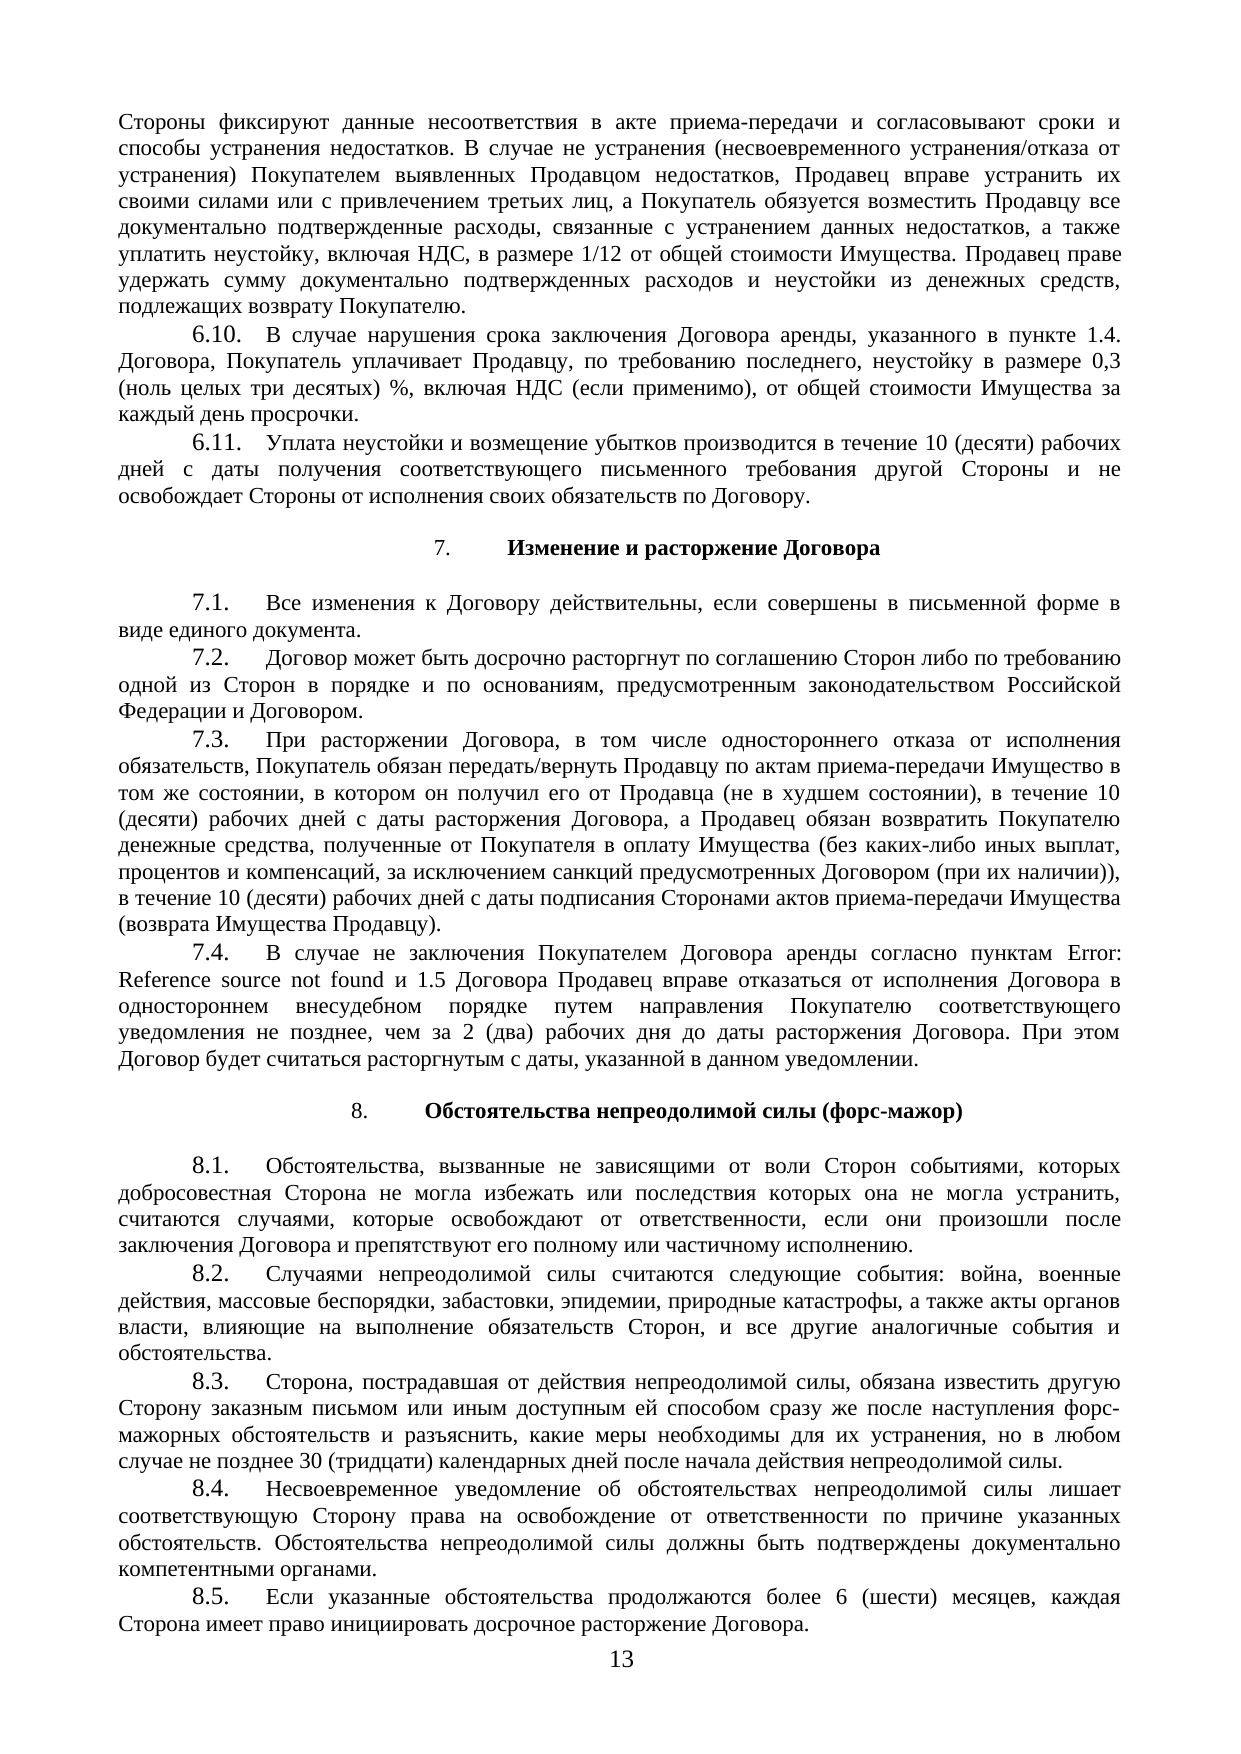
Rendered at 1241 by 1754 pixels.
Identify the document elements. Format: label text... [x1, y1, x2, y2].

list Если указанные обстоятельства продолжаются более 6 (шести) месяцев, каждая Сторона имеет право инициировать досрочное расторжение Договора. [118, 1581, 1122, 1636]
list Обстоятельства, вызванные не зависящими от воли Сторон событиями, которых добросовестная Сторона не могла избежать или последствия которых она не могла устранить, считаются случаями, которые освобождают от ответственности, если они произошли после заключения Договора и препятствуют его полному или частичному исполнению. [118, 1150, 1122, 1258]
list Все изменения к Договору действительны, если совершены в письменной форме в виде единого документа. [118, 587, 1122, 642]
list Несвоевременное уведомление об обстоятельствах непреодолимой силы лишает соответствующую Сторону права на освобождение от ответственности по причине указанных обстоятельств. Обстоятельства непреодолимой силы должны быть подтверждены документально компетентными органами. [118, 1473, 1122, 1581]
list Сторона, пострадавшая от действия непреодолимой силы, обязана известить другую Сторону заказным письмом или иным доступным ей способом сразу же после наступления форс-мажорных обстоятельств и разъяснить, какие меры необходимы для их устранения, но в любом случае не позднее 30 (тридцати) календарных дней после начала действия непреодолимой силы. [118, 1366, 1122, 1473]
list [118, 108, 1122, 319]
list Договор может быть досрочно расторгнут по соглашению Сторон либо по требованию одной из Сторон в порядке и по основаниям, предусмотренным законодательством Российской Федерации и Договором. [118, 642, 1122, 724]
list Изменение и расторжение Договора [118, 534, 1122, 561]
list При расторжении Договора, в том числе одностороннего отказа от исполнения обязательств, Покупатель обязан передать/вернуть Продавцу по актам приема-передачи Имущество в том же состоянии, в котором он получил его от Продавца (не в худшем состоянии), в течение 10 (десяти) рабочих дней с даты расторжения Договора, а Продавец обязан возвратить Покупателю денежные средства, полученные от Покупателя в оплату Имущества (без каких-либо иных выплат, процентов и компенсаций, за исключением санкций предусмотренных Договором (при их наличии)), в течение 10 (десяти) рабочих дней с даты подписания Сторонами актов приема-передачи Имущества (возврата Имущества Продавцу). [118, 724, 1122, 937]
list Обстоятельства непреодолимой силы (форс-мажор) [118, 1097, 1122, 1124]
list Уплата неустойки и возмещение убытков производится в течение 10 (десяти) рабочих дней с даты получения соответствующего письменного требования другой Стороны и не освобождает Стороны от исполнения своих обязательств по Договору. [118, 427, 1122, 508]
list Случаями непреодолимой силы считаются следующие события: война, военные действия, массовые беспорядки, забастовки, эпидемии, природные катастрофы, а также акты органов власти, влияющие на выполнение обязательств Сторон, и все другие аналогичные события и обстоятельства. [118, 1258, 1122, 1366]
list В случае нарушения срока заключения Договора аренды, указанного в пункте 1.4. Договора, Покупатель уплачивает Продавцу, по требованию последнего, неустойку в размере 0,3 (ноль целых три десятых) %, включая НДС (если применимо), от общей стоимости Имущества за каждый день просрочки. [118, 319, 1122, 427]
